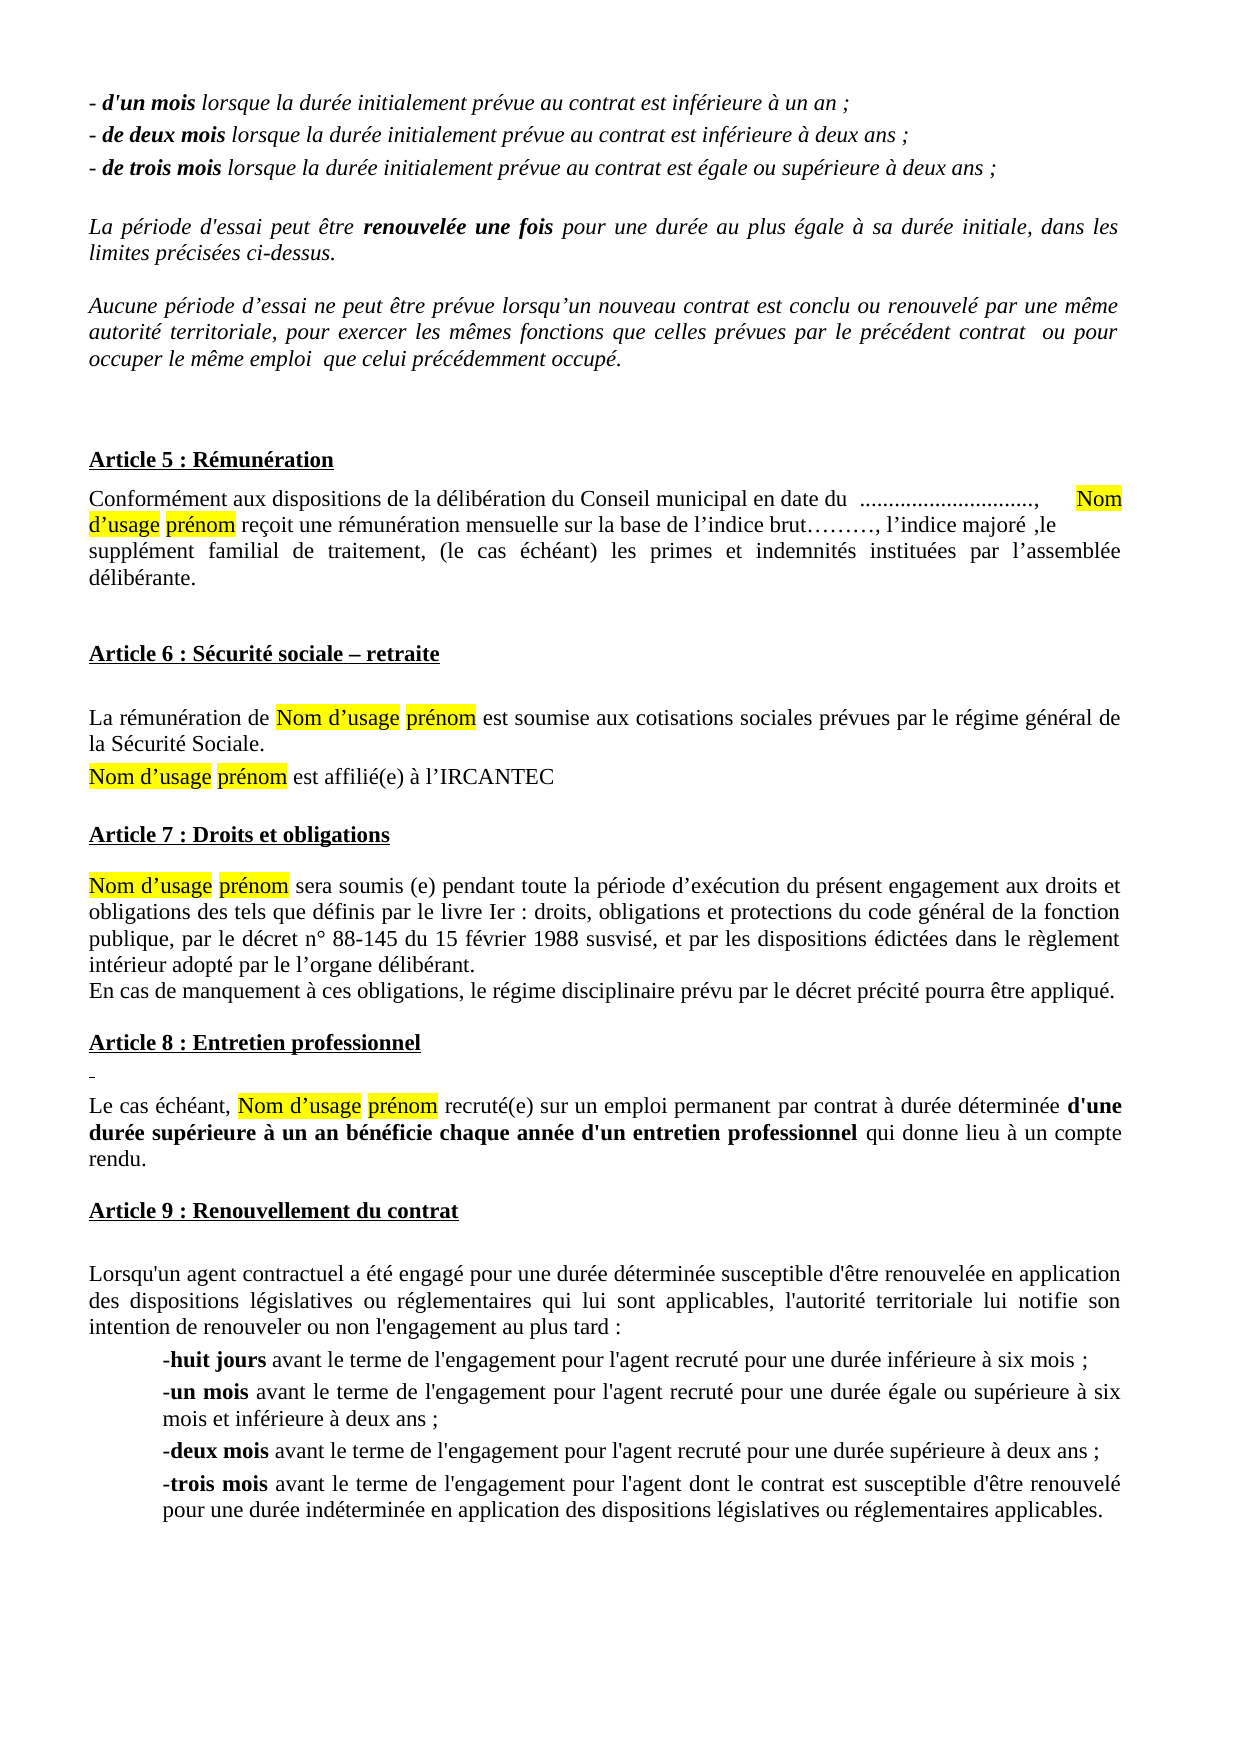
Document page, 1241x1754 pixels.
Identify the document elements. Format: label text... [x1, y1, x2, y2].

text -huit jours avant le terme de l'engagement pour l'agent recruté pour une durée inférieure à six mois ; [162, 1346, 1122, 1372]
text Nom d’usage prénom sera soumis (e) pendant toute la période d’exécution du présent engagement aux droits et obligations des tels que définis par le livre Ier : droits, obligations et protections du code général de la fonction publique, par le décret n° 88-145 du 15 février 1988 susvisé, et par les dispositions édictées dans le règlement intérieur adopté par le l’organe délibérant. [89, 872, 1122, 977]
text -deux mois avant le terme de l'engagement pour l'agent recruté pour une durée supérieure à deux ans ; [162, 1437, 1122, 1464]
text Article 8 : Entretien professionnel [89, 1030, 1122, 1055]
text - de trois mois lorsque la durée initialement prévue au contrat est égale ou supérieure à deux ans ; [89, 154, 1122, 180]
text Article 7 : Droits et obligations [89, 822, 1122, 847]
text Le cas échéant, Nom d’usage prénom recruté(e) sur un emploi permanent par contrat à durée déterminée d'une durée supérieure à un an bénéficie chaque année d'un entretien professionnel qui donne lieu à un compte rendu. [89, 1093, 1122, 1172]
text - d'un mois lorsque la durée initialement prévue au contrat est inférieure à un an ; [89, 89, 1122, 115]
text - de deux mois lorsque la durée initialement prévue au contrat est inférieure à deux ans ; [89, 121, 1122, 148]
text Conformément aux dispositions de la délibération du Conseil municipal en date du , Nom d’usage prénom reçoit une rémunération mensuelle sur la base de l’indice brut………, l’indice majoré ,le supplément familial de traitement, (le cas échéant) les primes et indemnités instituées par l’assemblée délibérante. [89, 485, 1122, 590]
text Article 9 : Renouvellement du contrat [89, 1198, 1122, 1223]
text -un mois avant le terme de l'engagement pour l'agent recruté pour une durée égale ou supérieure à six mois et inférieure à deux ans ; [162, 1378, 1122, 1431]
text Article 5 : Rémunération [89, 447, 1122, 472]
text Lorsqu'un agent contractuel a été engagé pour une durée déterminée susceptible d'être renouvelée en application des dispositions législatives ou réglementaires qui lui sont applicables, l'autorité territoriale lui notifie son intention de renouveler ou non l'engagement au plus tard : [89, 1261, 1122, 1339]
text Aucune période d’essai ne peut être prévue lorsqu’un nouveau contrat est conclu ou renouvelé par une même autorité territoriale, pour exercer les mêmes fonctions que celles prévues par le précédent contrat ou pour occuper le même emploi que celui précédemment occupé. [89, 292, 1122, 371]
text Nom d’usage prénom est affilié(e) à l’IRCANTEC [287, 763, 1122, 789]
text -trois mois avant le terme de l'engagement pour l'agent dont le contrat est susceptible d'être renouvelé pour une durée indéterminée en application des dispositions législatives ou réglementaires applicables. [162, 1470, 1122, 1523]
text La rémunération de Nom d’usage prénom est soumise aux cotisations sociales prévues par le régime général de la Sécurité Sociale. [89, 704, 1122, 757]
text Article 6 : Sécurité sociale – retraite [89, 642, 1122, 667]
text En cas de manquement à ces obligations, le régime disciplinaire prévu par le décret précité pourra être appliqué. [89, 977, 1122, 1004]
text La période d'essai peut être renouvelée une fois pour une durée au plus égale à sa durée initiale, dans les limites précisées ci-dessus. [89, 213, 1122, 266]
